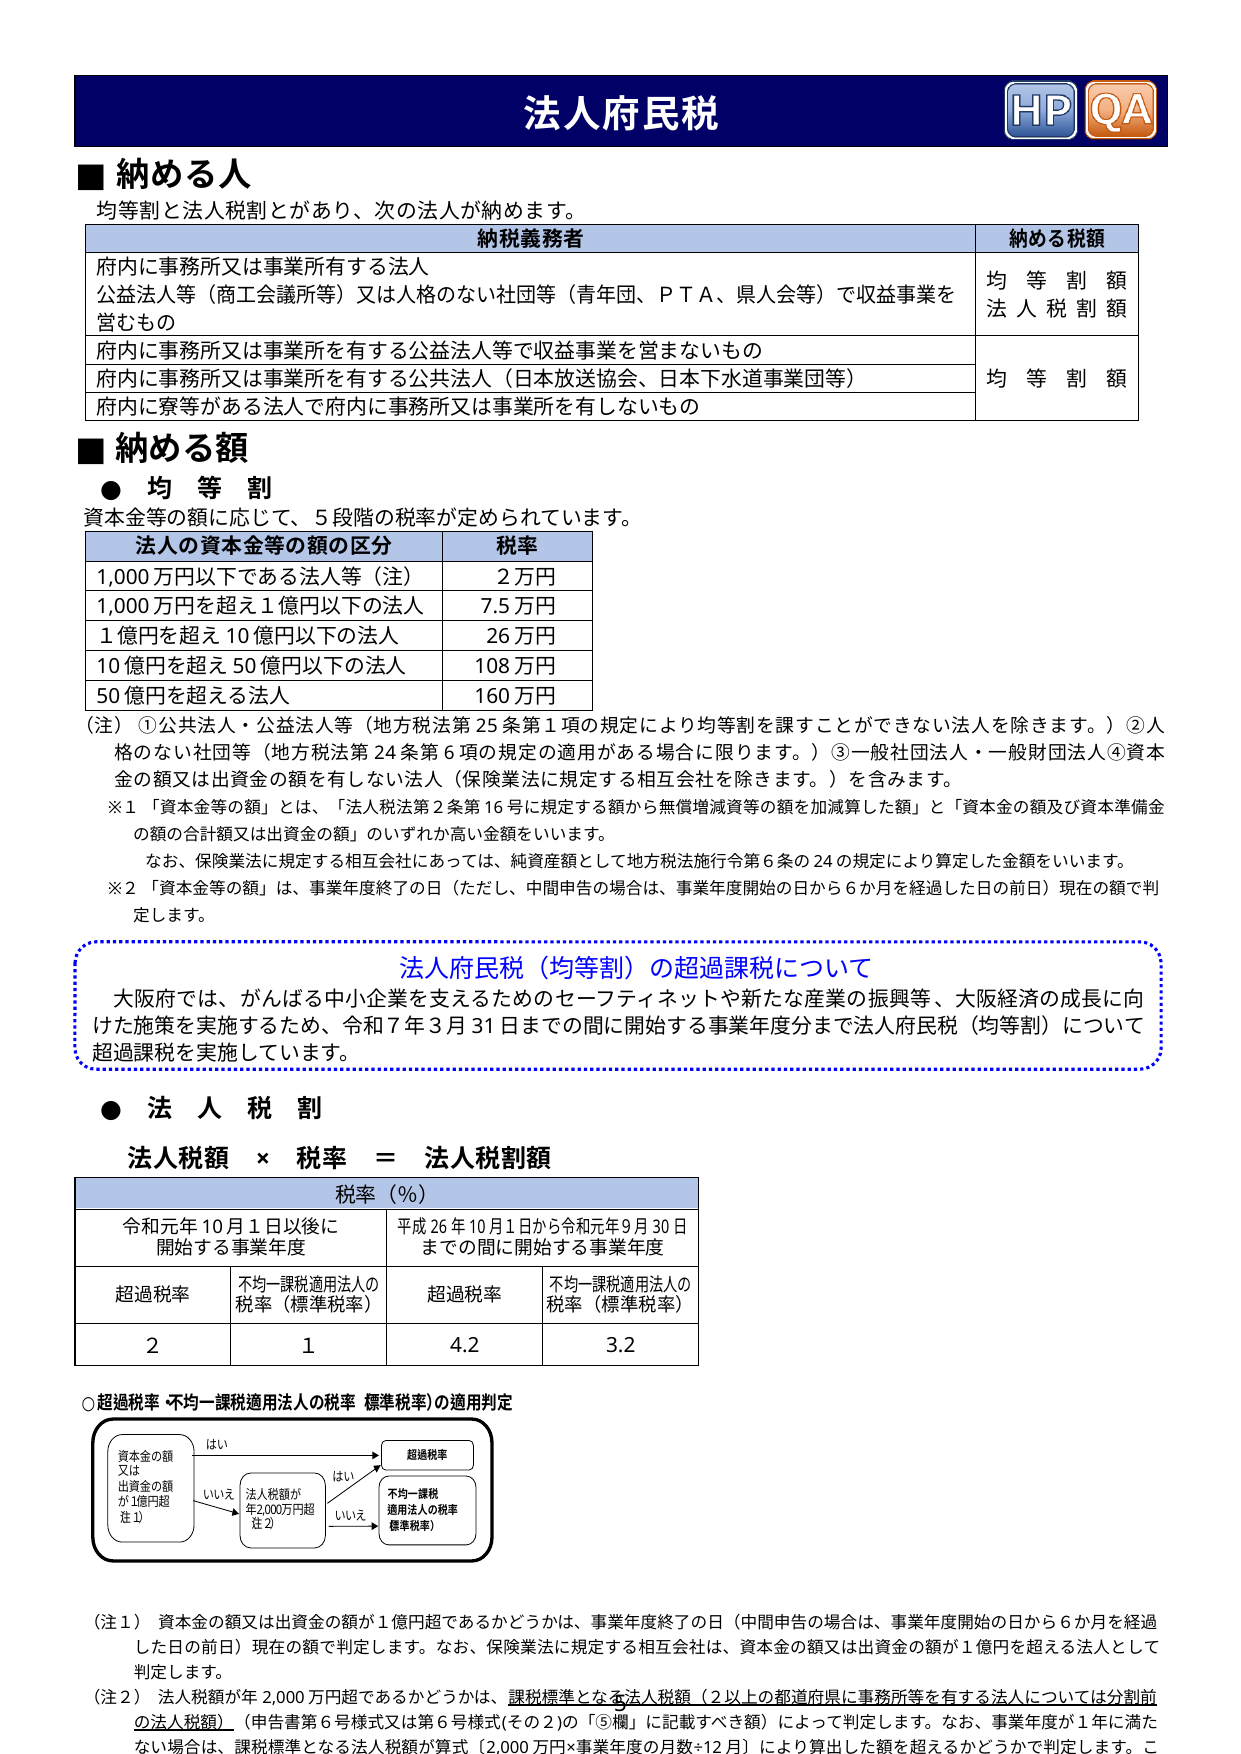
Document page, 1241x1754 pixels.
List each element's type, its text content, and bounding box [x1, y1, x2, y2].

table_header 法人府民税 [76, 76, 1167, 146]
table_cell 均等割額 [976, 336, 1138, 420]
table_header 納税義務者 [86, 225, 975, 252]
table_header 法人の資本金等の額の区分 [86, 532, 442, 561]
text （注） ①公共法人・公益法人等（地方税法第25条第１項の規定により均等割を課すことができない法人を除きます。）②人格のない社団等（地方税法第24条第6項の規定の適用がある場合に限ります。）③一般社団法人・一般財団法人④資本金の額又は出資金の額を有しない法人（保険業法に規定する相互会社を除きます。）を含みます。 [75, 711, 1165, 792]
picture [1082, 80, 1159, 140]
text ※２ 「資本金等の額」は、事業年度終了の日（ただし、中間申告の場合は、事業年度開始の日から６か月を経過した日の前日）現在の額で判定します。 [108, 873, 1165, 927]
table_cell 3.2 [543, 1324, 698, 1365]
picture [1001, 80, 1080, 142]
text なお、保険業法に規定する相互会社にあっては、純資産額として地方税法施行令第６条の24の規定により算定した金額をいいます。 [130, 846, 1165, 873]
text 法人税額 × 税率 ＝ 法人税割額 [75, 1127, 1165, 1177]
table_cell 160万円 [443, 681, 592, 709]
text ● 均 等 割 [75, 471, 1165, 504]
table_cell 108万円 [443, 651, 592, 679]
table_cell 令和元年10月１日以後に 開始する事業年度 [76, 1210, 386, 1266]
table_cell 50億円を超える法人 [86, 681, 442, 709]
table_cell 26万円 [443, 621, 592, 649]
text 資本金等の額に応じて、５段階の税率が定められています。 [75, 504, 1165, 531]
table_header 納める税額 [976, 225, 1138, 252]
table_cell 公益法人等（商工会議所等）又は人格のない社団等（青年団、ＰＴＡ、県人会等）で収益事業を営むもの [86, 281, 975, 335]
table_cell 府内に事務所又は事業所有する法人 [86, 253, 975, 280]
text ■ 納める人 [75, 147, 1165, 197]
table_cell 10億円を超え50億円以下の法人 [86, 651, 442, 679]
table_cell 均等割額 法人税割額 [976, 253, 1138, 335]
table_cell 1,000万円以下である法人等（注） [86, 562, 442, 589]
table_header 税率 [443, 532, 592, 561]
table_cell 4.2 [387, 1324, 542, 1365]
table_cell 府内に事務所又は事業所を有する公益法人等で収益事業を営まないもの [86, 336, 975, 363]
table_cell 府内に寮等がある法人で府内に事務所又は事業所を有しないもの [86, 393, 975, 420]
table_cell 不均一課税適用法人の 税率（標準税率） [543, 1267, 698, 1323]
text ● 法 人 税 割 [75, 1077, 1165, 1127]
table_cell １ [231, 1324, 386, 1365]
text ※１ 「資本金等の額」とは、「法人税法第２条第16号に規定する額から無償増減資等の額を加減算した額」と「資本金の額及び資本準備金の額の合計額又は出資金の額」のいずれか高い金額をいいます。 [108, 792, 1165, 846]
table_cell 7.5万円 [443, 591, 592, 619]
table_cell 府内に事務所又は事業所を有する公共法人（日本放送協会、日本下水道事業団等） [86, 365, 975, 392]
table_cell １億円を超え10億円以下の法人 [86, 621, 442, 649]
table_cell 1,000万円を超え１億円以下の法人 [86, 591, 442, 619]
table_cell 超過税率 [76, 1267, 230, 1323]
table_cell 不均一課税適用法人の 税率（標準税率） [231, 1267, 386, 1323]
text 均等割と法人税割とがあり、次の法人が納めます。 [75, 197, 1165, 224]
table_cell 超過税率 [387, 1267, 542, 1323]
table_cell 平成26年10月１日から令和元年９月30日 までの間に開始する事業年度 [387, 1210, 698, 1266]
table_cell ２ [76, 1324, 230, 1365]
table_header 税率（％） [76, 1178, 698, 1208]
text ■ 納める額 [75, 421, 1165, 471]
table_cell ２万円 [443, 562, 592, 589]
